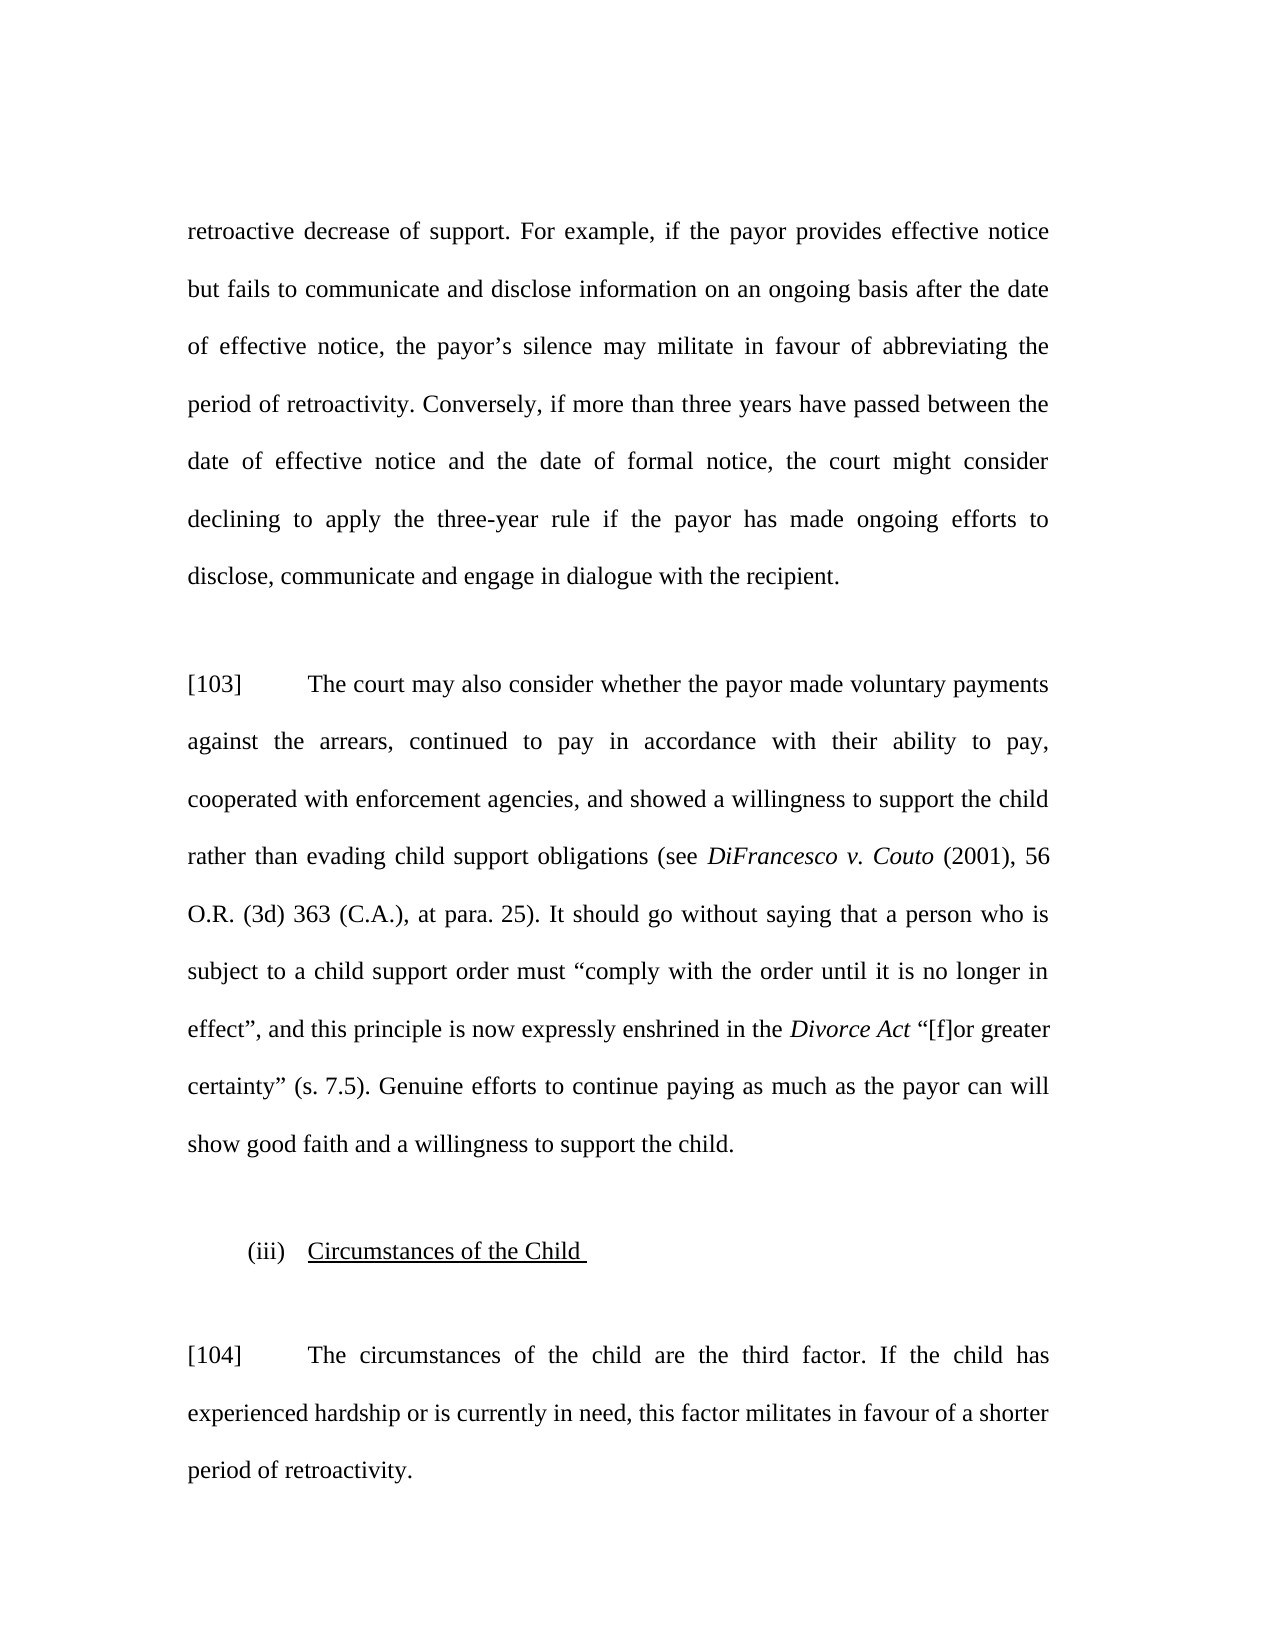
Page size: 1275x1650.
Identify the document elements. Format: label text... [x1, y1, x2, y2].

text The court may also consider whether the payor made voluntary payments against the arrears, continued to pay in accordance with their ability to pay, cooperated with enforcement agencies, and showed a willingness to support the child rather than evading child support obligations (see DiFrancesco v. Couto (2001), 56 O.R. (3d) 363 (C.A.), at para. 25). It should go without saying that a person who is subject to a child support order must “comply with the order until it is no longer in effect”, and this principle is now expressly enshrined in the Divorce Act “[f]or greater certainty” (s. 7.5). Genuine efforts to continue paying as much as the payor can will show good faith and a willingness to support the child. [187, 669, 1050, 1158]
text The circumstances of the child are the third factor. If the child has experienced hardship or is currently in need, this factor militates in favour of a shorter period of retroactivity. [187, 1340, 1050, 1484]
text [187, 216, 1050, 590]
title Circumstances of the Child [247, 1236, 1050, 1265]
